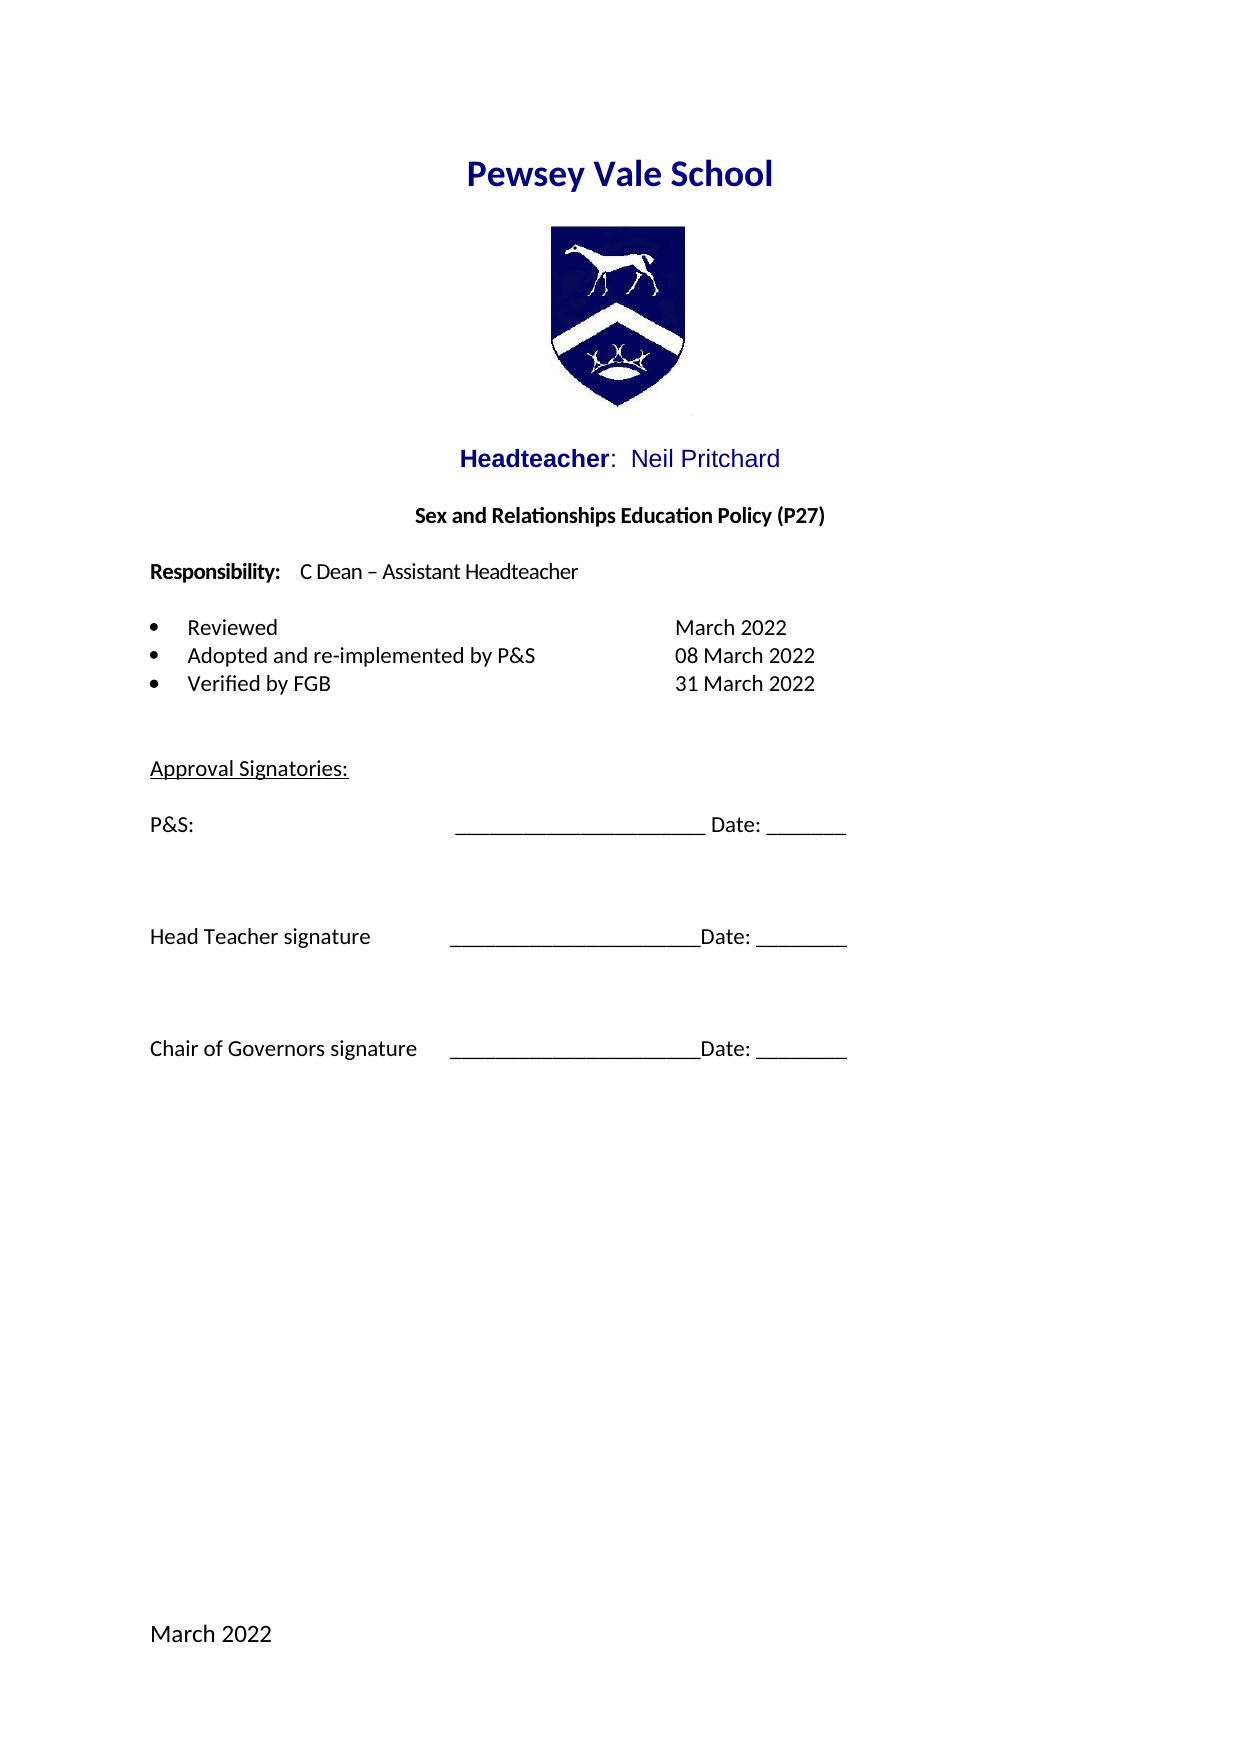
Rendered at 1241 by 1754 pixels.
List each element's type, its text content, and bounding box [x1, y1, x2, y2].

list Verified by FGB 31 March 2022 [150, 669, 1090, 698]
text Chair of Governors signature ______________________Date: ________ [150, 1034, 1090, 1062]
text Headteacher: Neil Pritchard [150, 444, 1090, 473]
text Approval Signatories: [150, 754, 1090, 782]
text Responsibility: C Dean – Assistant Headteacher [150, 557, 1090, 586]
list Reviewed March 2022 [150, 613, 1090, 642]
title Pewsey Vale School [150, 150, 1090, 196]
picture [547, 224, 693, 416]
list Adopted and re-implemented by P&S 08 March 2022 [150, 642, 1090, 669]
text Head Teacher signature ______________________Date: ________ [150, 922, 1090, 950]
text Sex and Relationships Education Policy (P27) [150, 501, 1090, 529]
text P&S: ______________________ Date: _______ [150, 810, 1090, 838]
